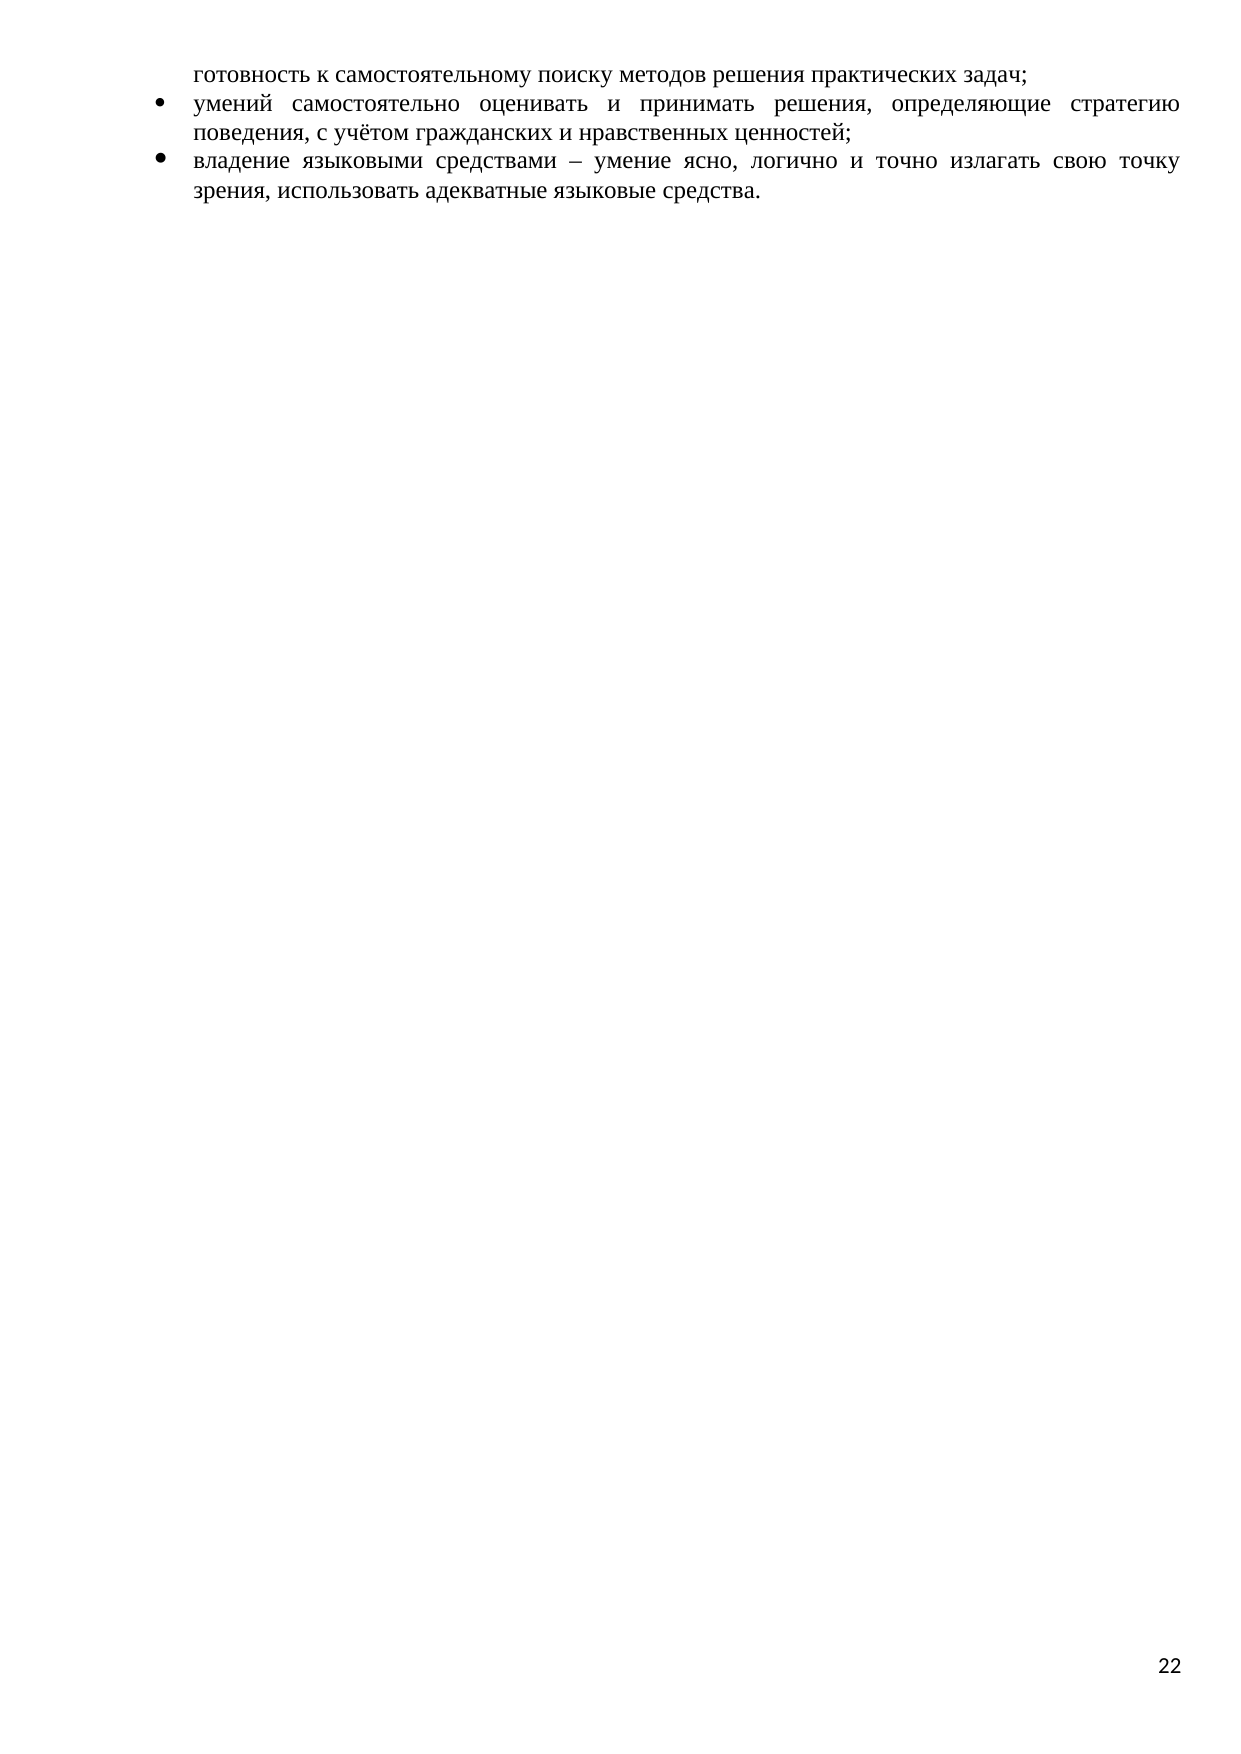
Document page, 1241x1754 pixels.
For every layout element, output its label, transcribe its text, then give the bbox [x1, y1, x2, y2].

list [156, 59, 1181, 88]
list умений самостоятельно оценивать и принимать решения, определяющие стратегию поведения, с учётом гражданских и нравственных ценностей; [156, 88, 1181, 145]
list владение языковыми средствами – умение ясно, логично и точно излагать свою точку зрения, использовать адекватные языковые средства. [156, 145, 1181, 204]
